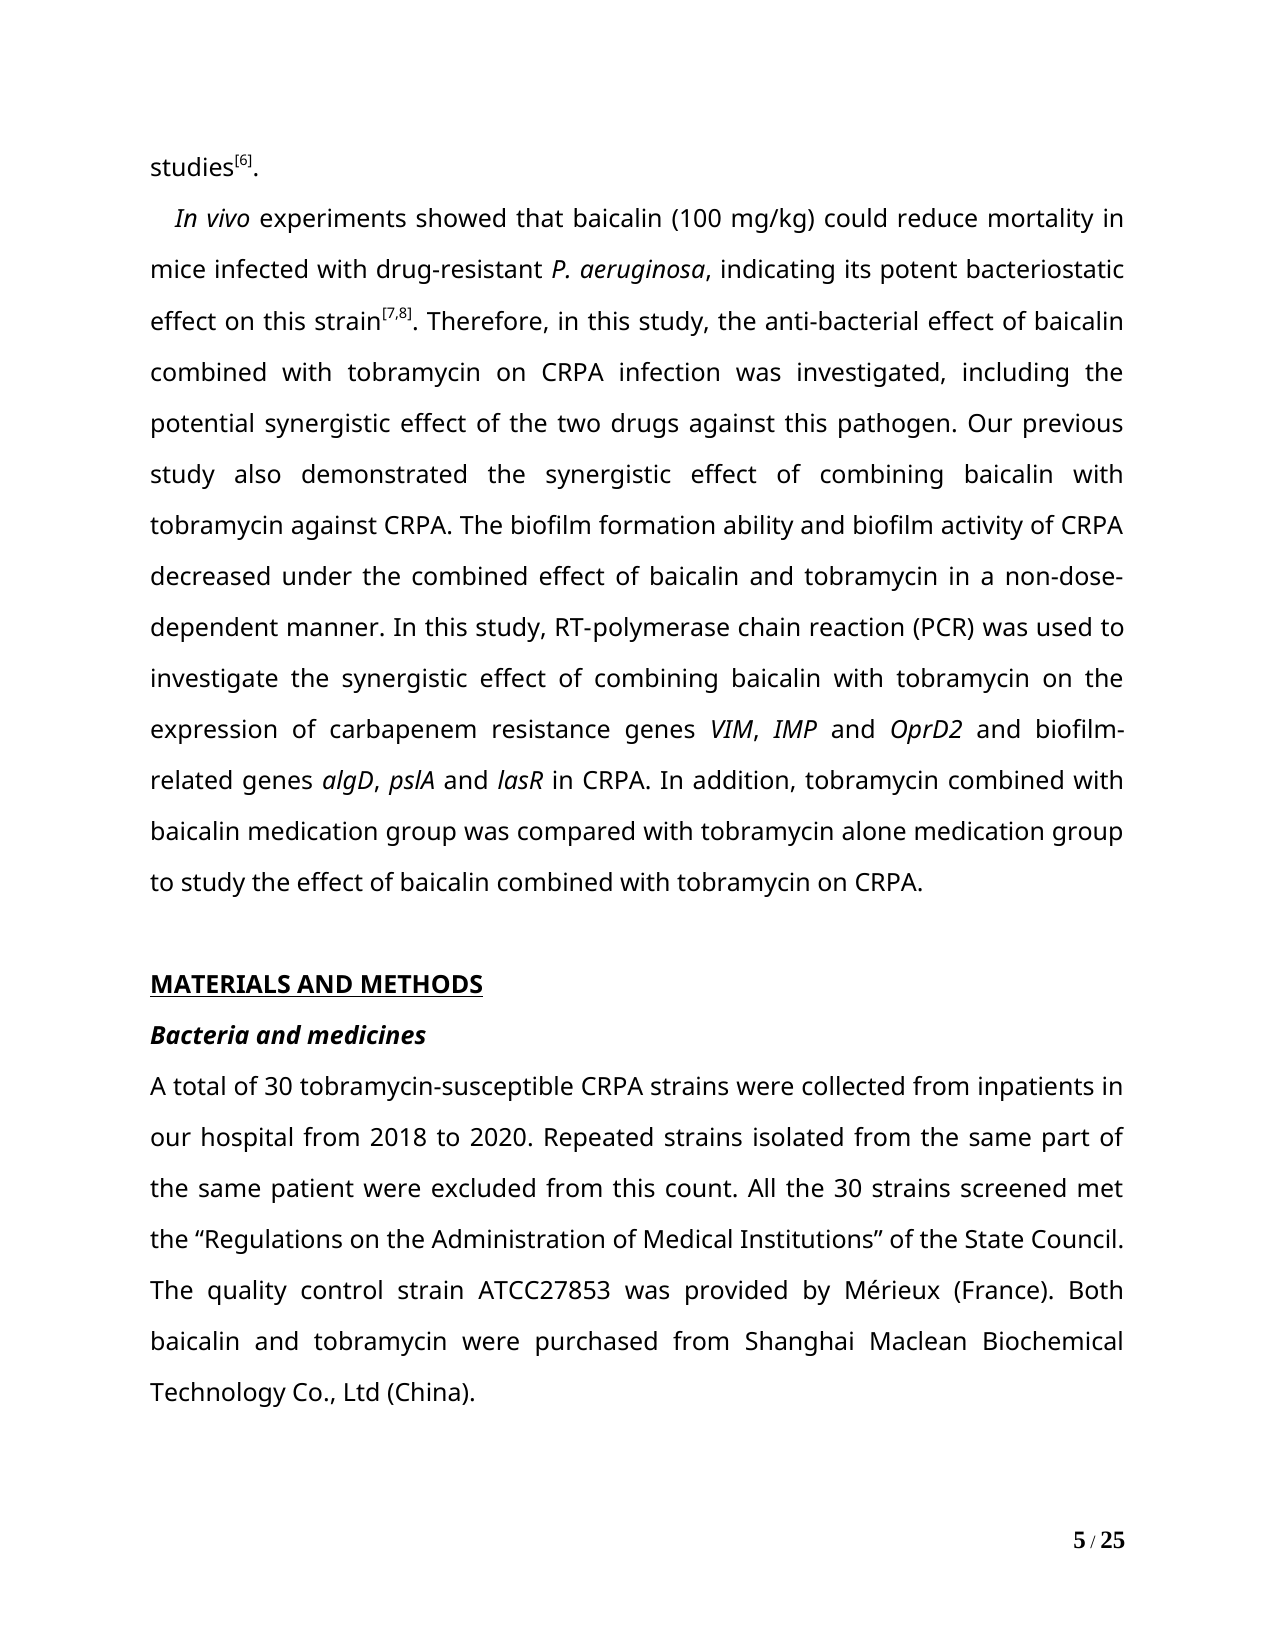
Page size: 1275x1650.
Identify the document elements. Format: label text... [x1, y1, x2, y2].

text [150, 150, 1125, 184]
text MATERIALS AND METHODS [150, 967, 1125, 1001]
text A total of 30 tobramycin-susceptible CRPA strains were collected from inpatients in our hospital from 2018 to 2020. Repeated strains isolated from the same part of the same patient were excluded from this count. All the 30 strains screened met the “Regulations on the Administration of Medical Institutions” of the State Council. The quality control strain ATCC27853 was provided by Mérieux (France). Both baicalin and tobramycin were purchased from Shanghai Maclean Biochemical Technology Co., Ltd (China). [150, 1069, 1125, 1409]
text Bacteria and medicines [150, 1018, 1125, 1052]
text In vivo experiments showed that baicalin (100 mg/kg) could reduce mortality in mice infected with drug-resistant P. aeruginosa, indicating its potent bacteriostatic effect on this strain[7,8]. Therefore, in this study, the anti-bacterial effect of baicalin combined with tobramycin on CRPA infection was investigated, including the potential synergistic effect of the two drugs against this pathogen. Our previous study also demonstrated the synergistic effect of combining baicalin with tobramycin against CRPA. The biofilm formation ability and biofilm activity of CRPA decreased under the combined effect of baicalin and tobramycin in a non-dose-dependent manner. In this study, RT-polymerase chain reaction (PCR) was used to investigate the synergistic effect of combining baicalin with tobramycin on the expression of carbapenem resistance genes VIM, IMP and OprD2 and biofilm-related genes algD, pslA and lasR in CRPA. In addition, tobramycin combined with baicalin medication group was compared with tobramycin alone medication group to study the effect of baicalin combined with tobramycin on CRPA. [150, 201, 1125, 899]
